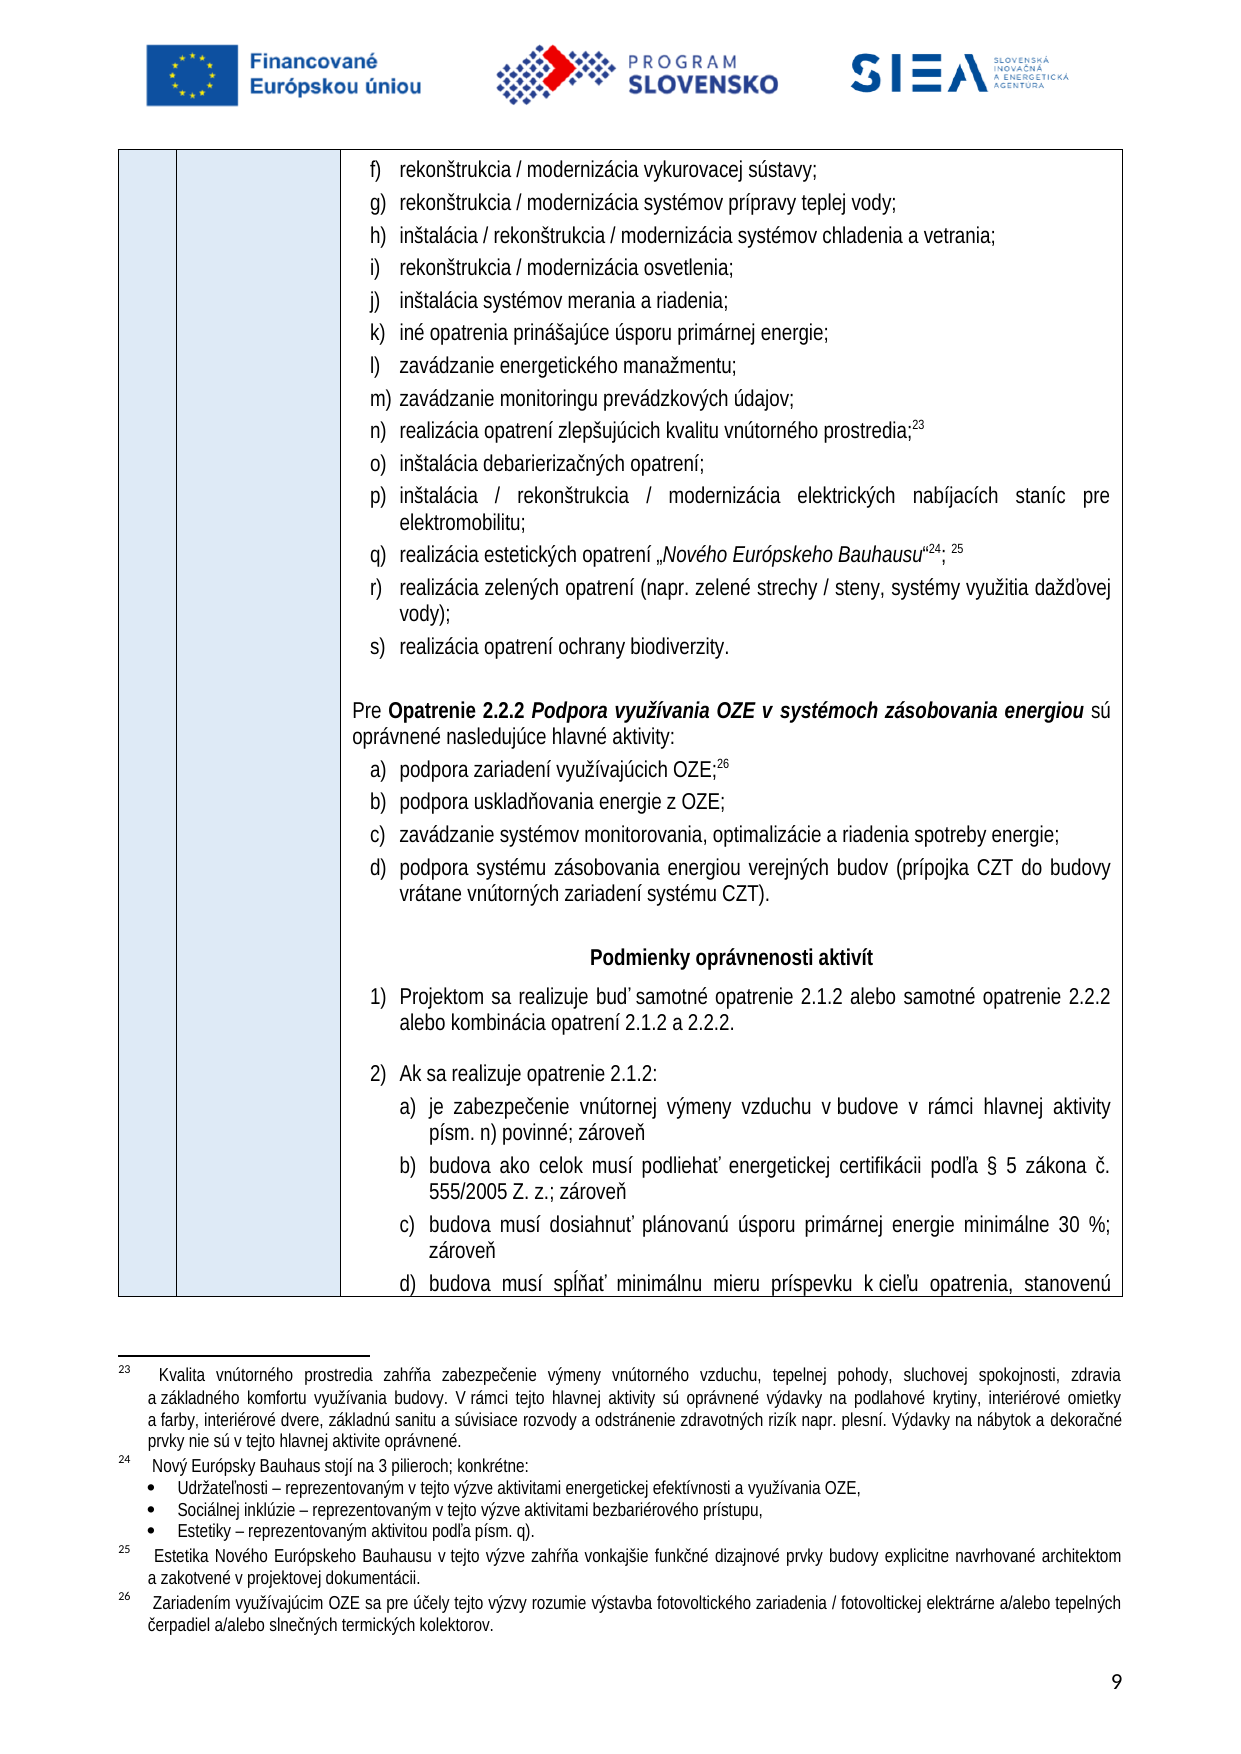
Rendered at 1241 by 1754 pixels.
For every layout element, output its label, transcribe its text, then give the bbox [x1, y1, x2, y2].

picture [140, 37, 1084, 113]
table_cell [177, 150, 340, 1296]
table_cell 9 [119, 150, 176, 1296]
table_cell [341, 150, 1122, 1296]
